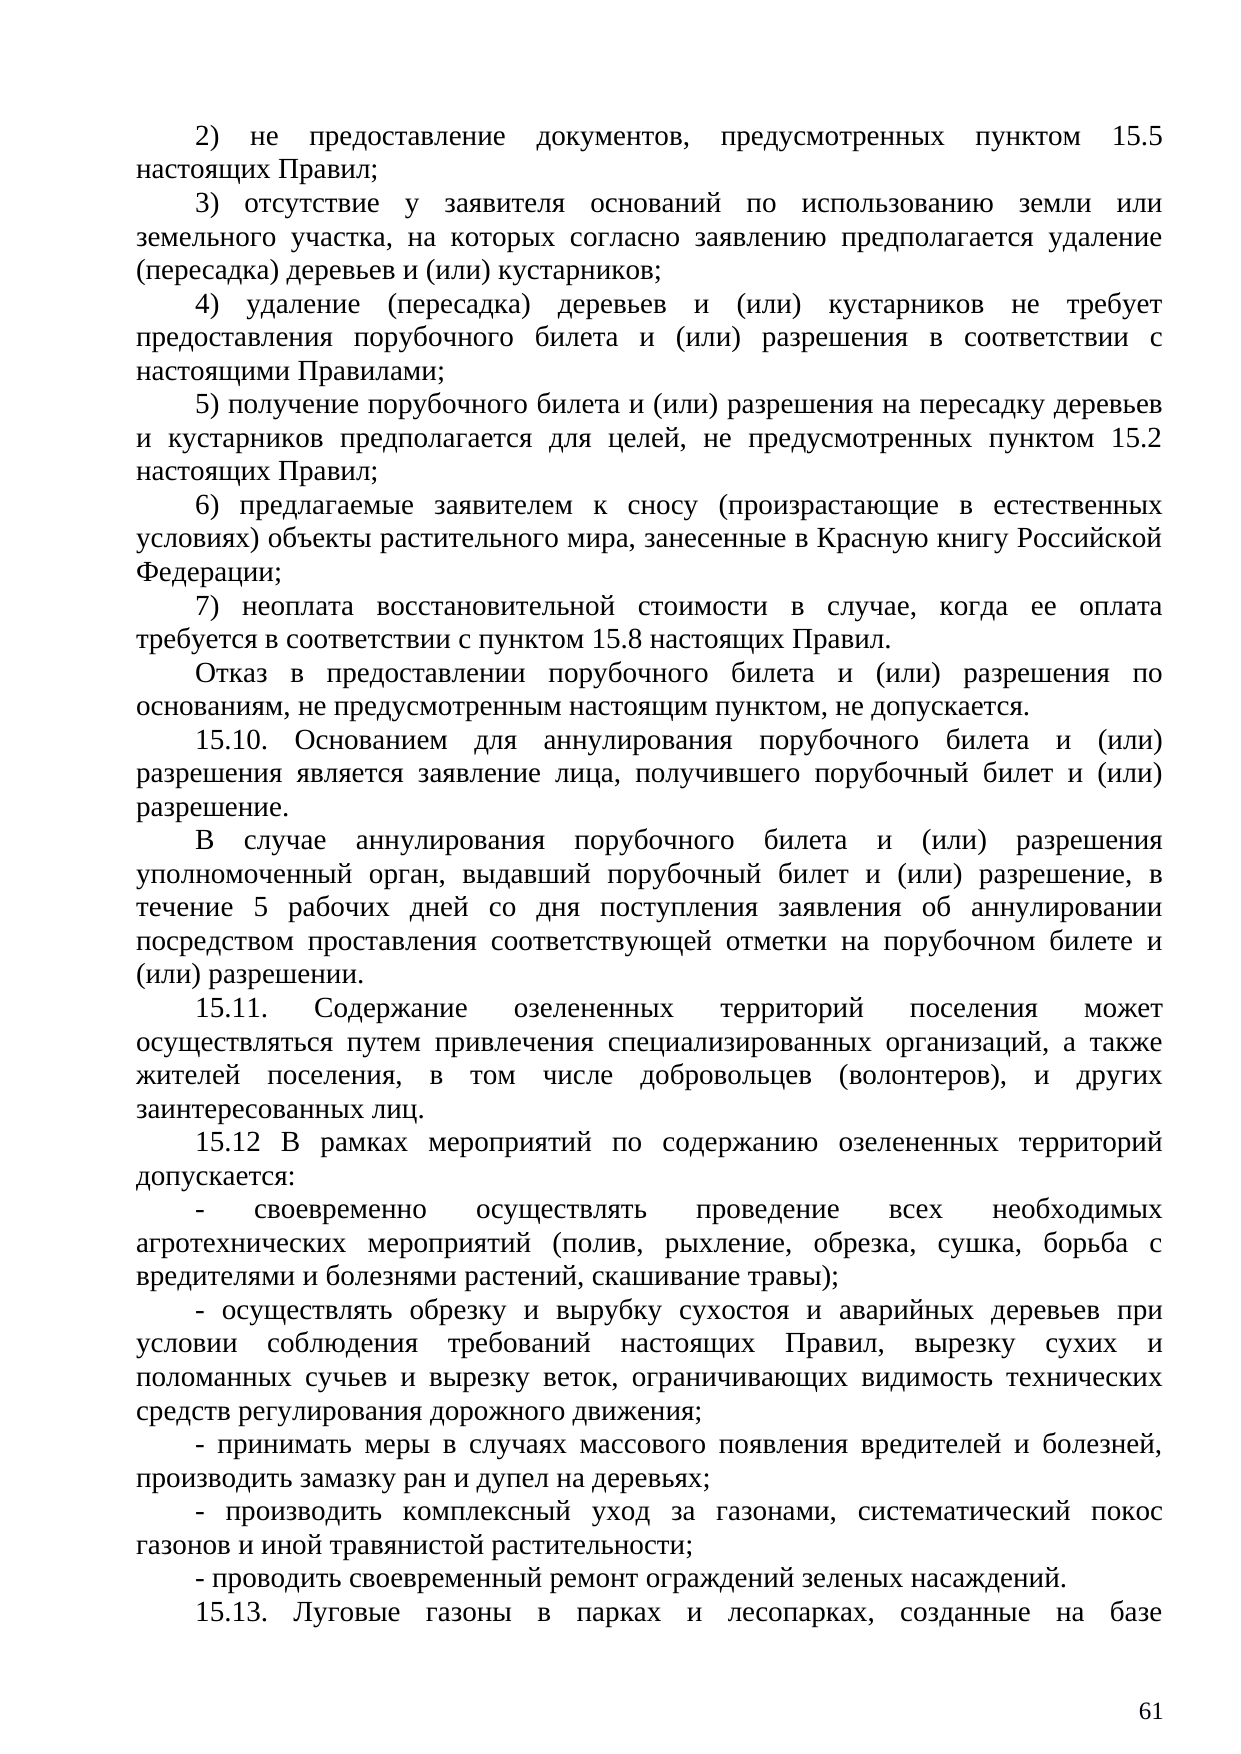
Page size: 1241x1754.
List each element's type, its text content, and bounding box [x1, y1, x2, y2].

text 15.11. Содержание озелененных территорий поселения может осуществляться путем привлечения специализированных организаций, а также жителей поселения, в том числе добровольцев (волонтеров), и других заинтересованных лиц. [136, 990, 1163, 1124]
text - осуществлять обрезку и вырубку сухостоя и аварийных деревьев при условии соблюдения требований настоящих Правил, вырезку сухих и поломанных сучьев и вырезку веток, ограничивающих видимость технических средств регулирования дорожного движения; [136, 1292, 1163, 1426]
text 4) удаление (пересадка) деревьев и (или) кустарников не требует предоставления порубочного билета и (или) разрешения в соответствии с настоящими Правилами; [136, 286, 1163, 386]
text В случае аннулирования порубочного билета и (или) разрешения уполномоченный орган, выдавший порубочный билет и (или) разрешение, в течение 5 рабочих дней со дня поступления заявления об аннулировании посредством проставления соответствующей отметки на порубочном билете и (или) разрешении. [136, 822, 1163, 990]
text 7) неоплата восстановительной стоимости в случае, когда ее оплата требуется в соответствии с пунктом 15.8 настоящих Правил. [136, 588, 1163, 655]
text 6) предлагаемые заявителем к сносу (произрастающие в естественных условиях) объекты растительного мира, занесенные в Красную книгу Российской Федерации; [136, 487, 1163, 588]
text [136, 1594, 1163, 1627]
text 15.10. Основанием для аннулирования порубочного билета и (или) разрешения является заявление лица, получившего порубочный билет и (или) разрешение. [136, 722, 1163, 822]
text 2) не предоставление документов, предусмотренных пунктом 15.5 настоящих Правил; [136, 118, 1163, 185]
text - своевременно осуществлять проведение всех необходимых агротехнических мероприятий (полив, рыхление, обрезка, сушка, борьба с вредителями и болезнями растений, скашивание травы); [136, 1191, 1163, 1292]
text - принимать меры в случаях массового появления вредителей и болезней, производить замазку ран и дупел на деревьях; [136, 1426, 1163, 1493]
text - производить комплексный уход за газонами, систематический покос газонов и иной травянистой растительности; [136, 1493, 1163, 1560]
text - проводить своевременный ремонт ограждений зеленых насаждений. [136, 1560, 1163, 1594]
text 5) получение порубочного билета и (или) разрешения на пересадку деревьев и кустарников предполагается для целей, не предусмотренных пунктом 15.2 настоящих Правил; [136, 386, 1163, 487]
text 3) отсутствие у заявителя оснований по использованию земли или земельного участка, на которых согласно заявлению предполагается удаление (пересадка) деревьев и (или) кустарников; [136, 185, 1163, 286]
text Отказ в предоставлении порубочного билета и (или) разрешения по основаниям, не предусмотренным настоящим пунктом, не допускается. [136, 655, 1163, 722]
text 15.12 В рамках мероприятий по содержанию озелененных территорий допускается: [136, 1124, 1163, 1191]
